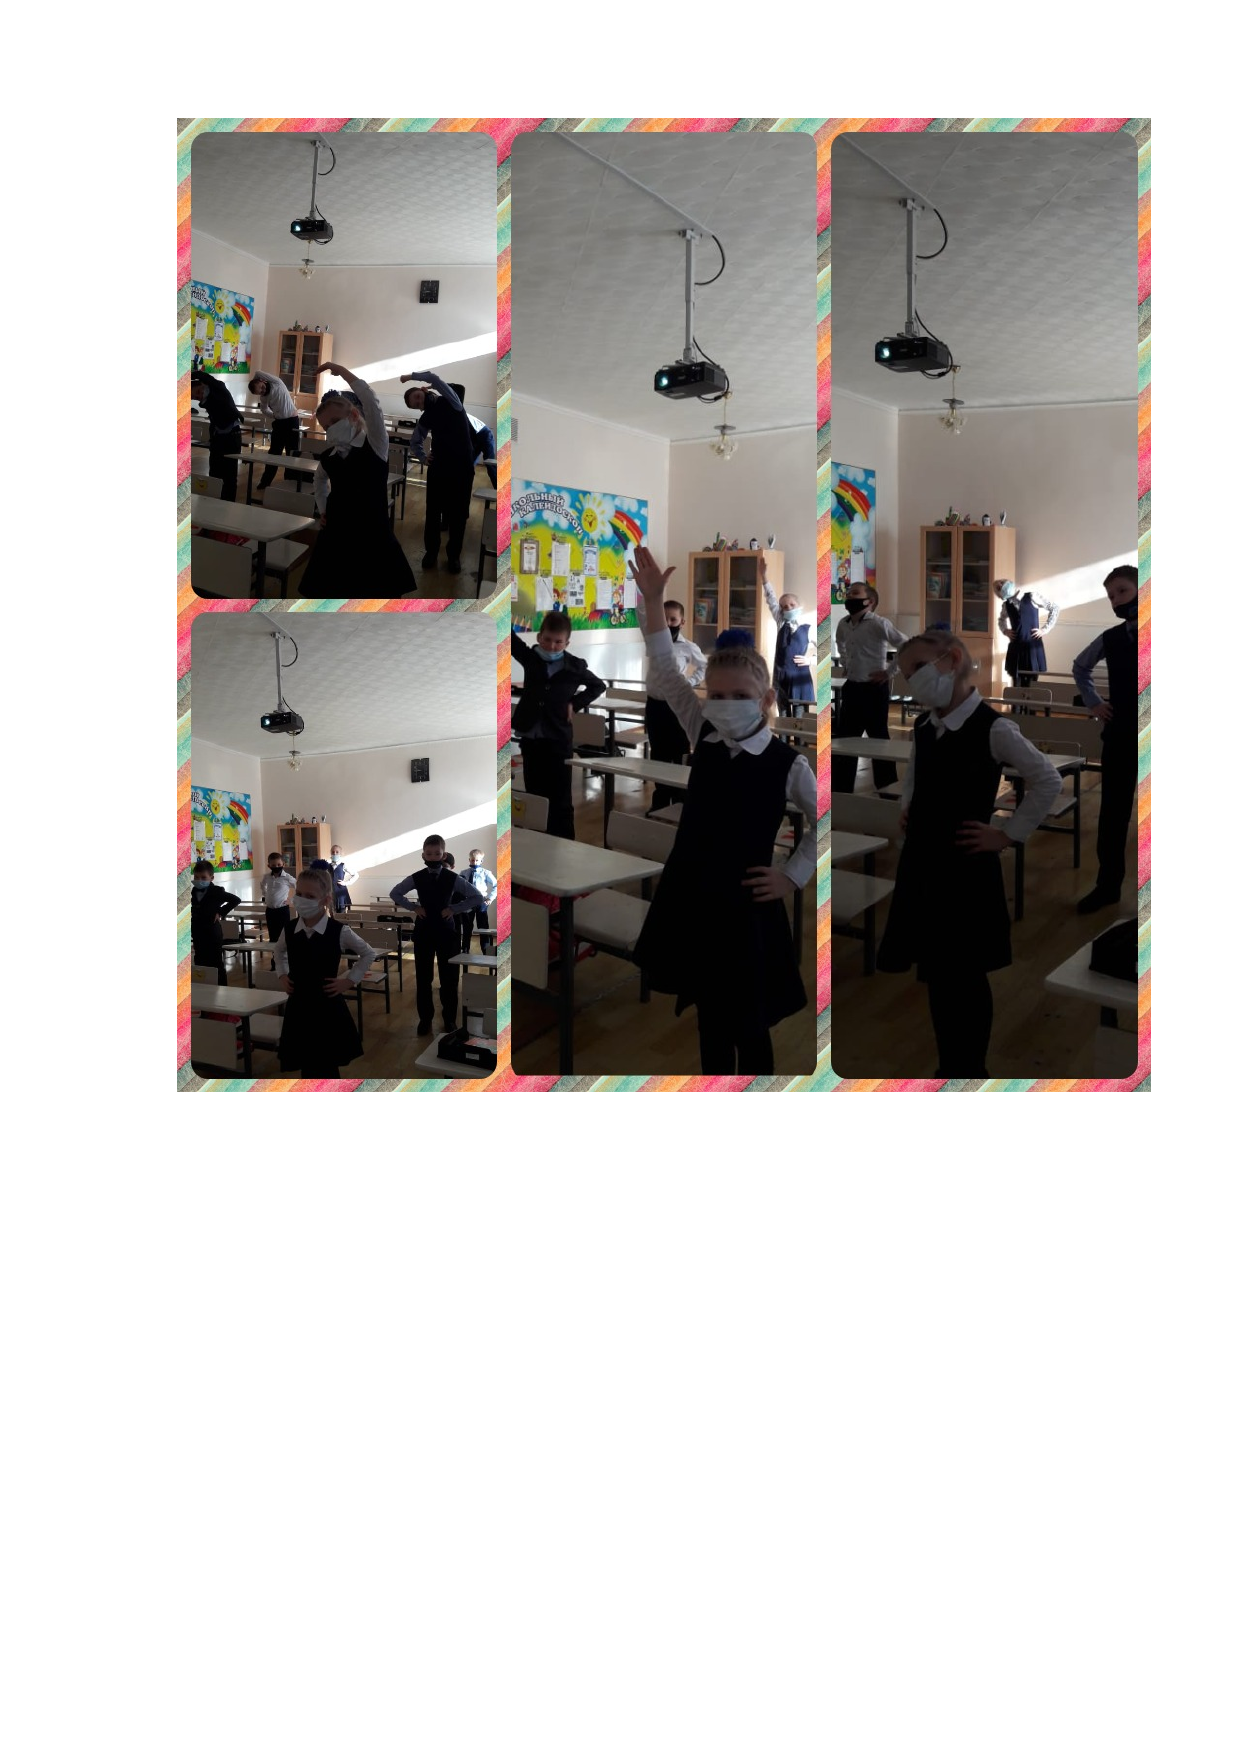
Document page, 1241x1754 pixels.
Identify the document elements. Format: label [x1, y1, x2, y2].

picture [177, 118, 1151, 1092]
